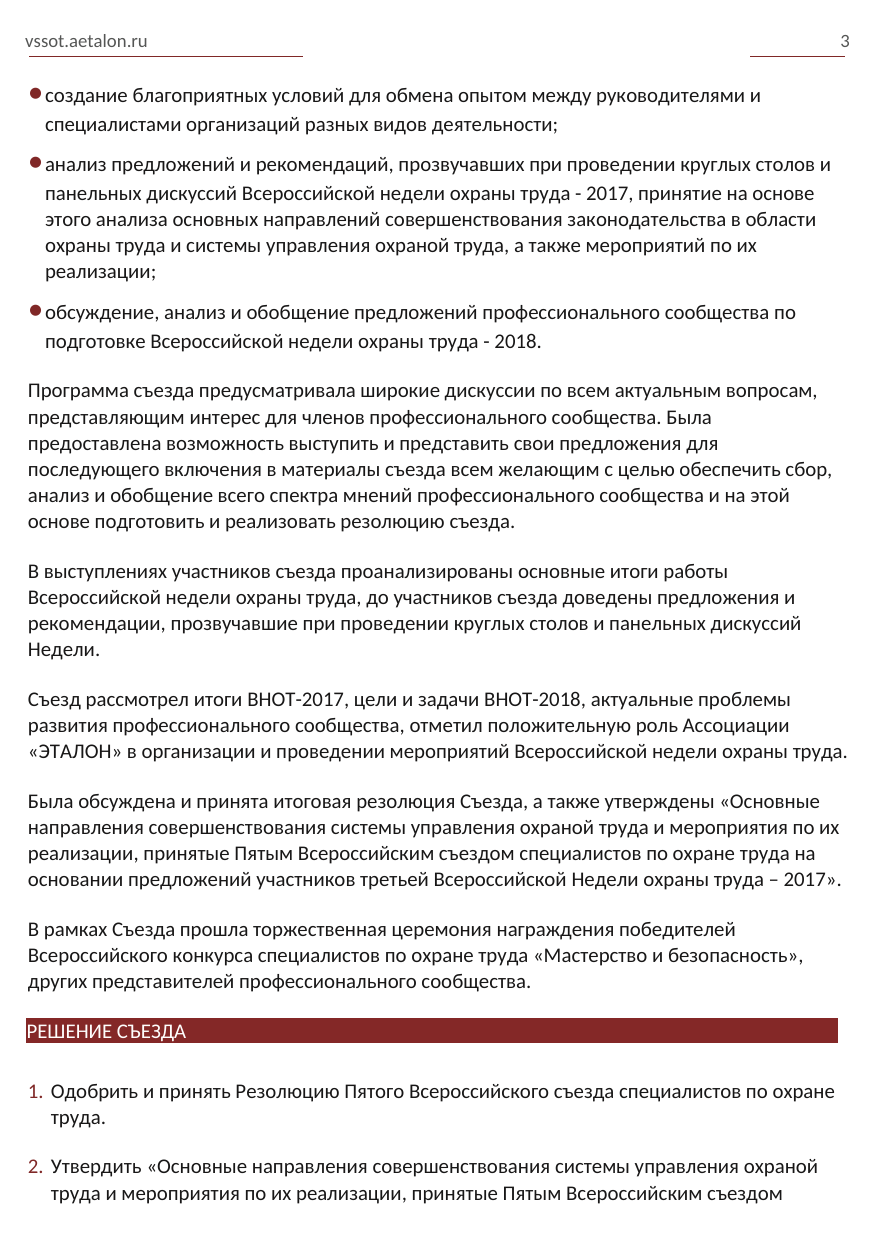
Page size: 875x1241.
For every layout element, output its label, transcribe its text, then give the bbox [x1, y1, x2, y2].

text В выступлениях участников съезда проанализированы основные итоги работы Всероссийской недели охраны труда, до участников съезда доведены предложения и рекомендации, прозвучавшие при проведении круглых столов и панельных дискуссий Недели. [28, 558, 849, 662]
list обсуждение, анализ и обобщение предложений профессионального сообщества по подготовке Всероссийской недели охраны труда - 2018. [28, 289, 849, 353]
text Программа съезда предусматривала широкие дискуссии по всем актуальным вопросам, представляющим интерес для членов профессионального сообщества. Была предоставлена возможность выступить и представить свои предложения для последующего включения в материалы съезда всем желающим с целью обеспечить сбор, анализ и обобщение всего спектра мнений профессионального сообщества и на этой основе подготовить и реализовать резолюцию съезда. [28, 378, 849, 534]
text Была обсуждена и принята итоговая резолюция Съезда, а также утверждены «Основные направления совершенствования системы управления охраной труда и мероприятия по их реализации, принятые Пятым Всероссийским съездом специалистов по охране труда на основании предложений участников третьей Всероссийской Недели охраны труда – 2017». [28, 788, 849, 892]
list создание благоприятных условий для обмена опытом между руководителями и специалистами организаций разных видов деятельности; [28, 72, 849, 137]
text Съезд рассмотрел итоги ВНОТ-2017, цели и задачи ВНОТ-2018, актуальные проблемы развития профессионального сообщества, отметил положительную роль Ассоциации «ЭТАЛОН» в организации и проведении мероприятий Всероссийской недели охраны труда. [28, 686, 849, 764]
subtitle РЕШЕНИЕ СЪЕЗДА [26, 1018, 838, 1043]
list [28, 1154, 849, 1205]
list Одобрить и принять Резолюцию Пятого Всероссийского съезда специалистов по охране труда. [28, 1078, 849, 1129]
text В рамках Съезда прошла торжественная церемония награждения победителей Всероссийского конкурса специалистов по охране труда «Мастерство и безопасность», других представителей профессионального сообщества. [28, 916, 849, 994]
list анализ предложений и рекомендаций, прозвучавших при проведении круглых столов и панельных дискуссий Всероссийской недели охраны труда - 2017, принятие на основе этого анализа основных направлений совершенствования законодательства в области охраны труда и системы управления охраной труда, а также мероприятий по их реализации; [28, 141, 849, 284]
